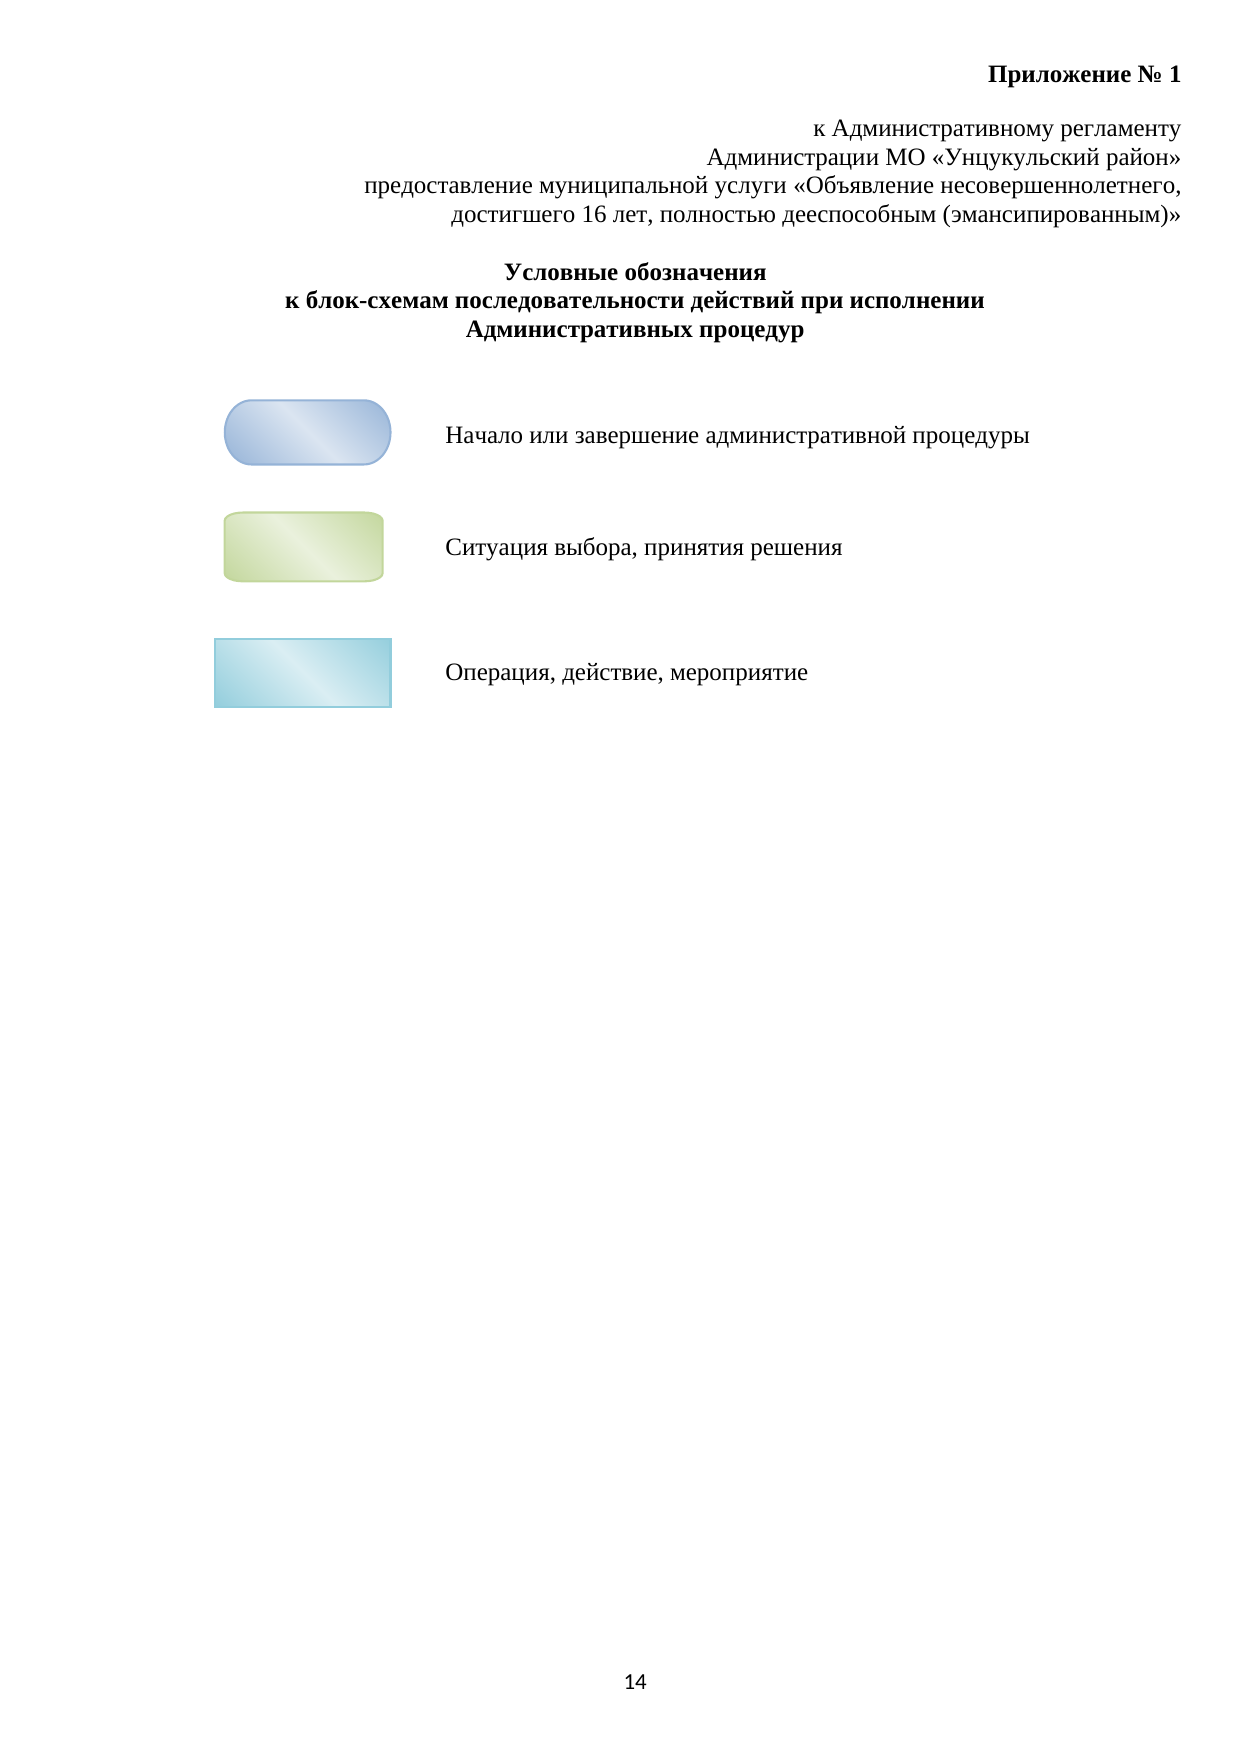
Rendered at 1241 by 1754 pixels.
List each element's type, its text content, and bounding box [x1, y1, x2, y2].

text достигшего 16 лет, полностью дееспособным (эмансипированным)» [89, 199, 1181, 228]
text к блок-схемам последовательности действий при исполнении [89, 285, 1181, 314]
text Администрации МО «Унцукульский район» [89, 142, 1181, 170]
text Административных процедур [89, 314, 1181, 343]
text к Административному регламенту [89, 113, 1181, 142]
text Условные обозначения [89, 257, 1181, 285]
text предоставление муниципальной услуги «Объявление несовершеннолетнего, [89, 170, 1181, 199]
text Приложение № 1 [89, 59, 1181, 88]
